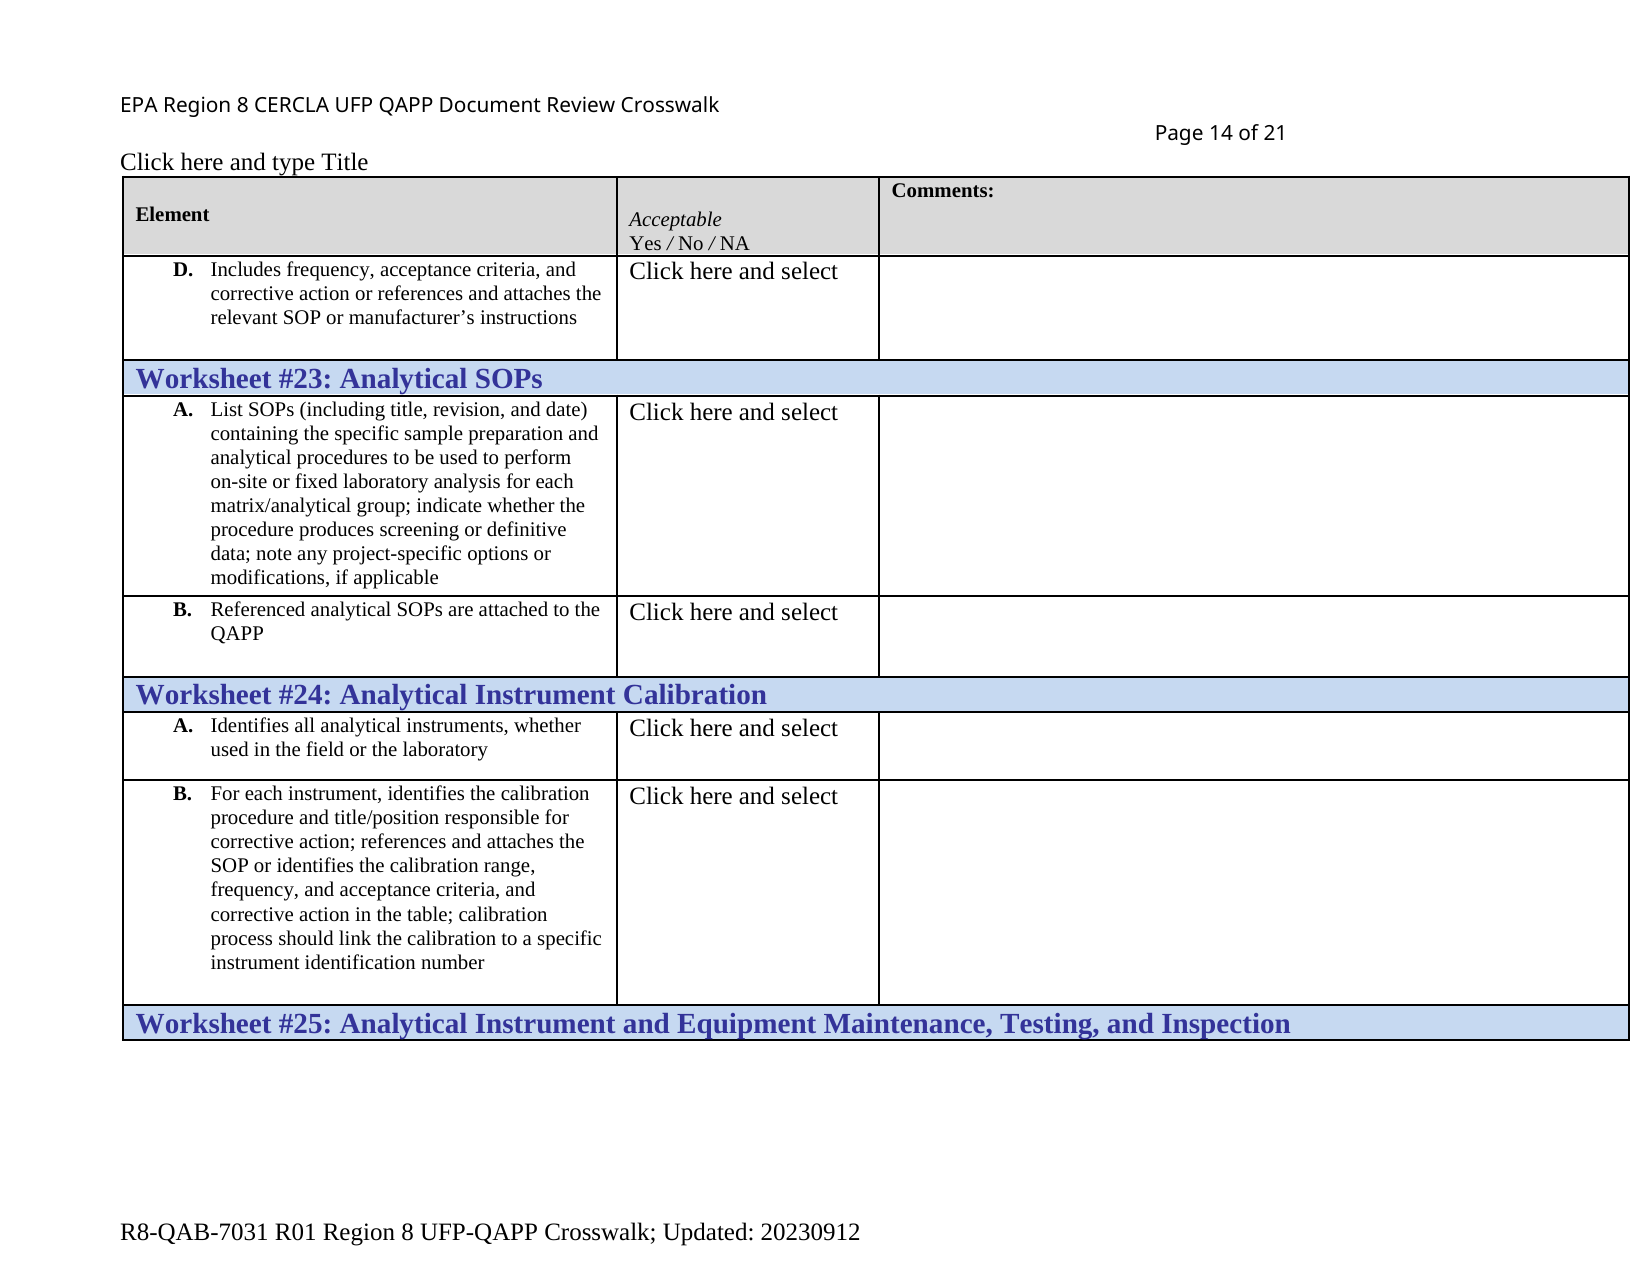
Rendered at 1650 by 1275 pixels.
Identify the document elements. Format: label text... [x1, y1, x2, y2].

table_cell [618, 397, 878, 595]
table_cell [618, 713, 878, 779]
table_cell [618, 597, 878, 676]
table_cell [880, 713, 1628, 779]
table_cell [880, 597, 1628, 676]
table_header Comments: [880, 178, 1628, 254]
table_header Element [124, 178, 616, 254]
table_cell Worksheet #24: Analytical Instrument Calibration [124, 678, 1628, 711]
table_cell For each instrument, identifies the calibration procedure and title/position responsible for corrective action; references and attaches the SOP or identifies the calibration range, frequency, and acceptance criteria, and corrective action in the table; calibration process should link the calibration to a specific instrument identification number [124, 781, 616, 1004]
table_cell Identifies all analytical instruments, whether used in the field or the laboratory [124, 713, 616, 779]
table_cell [880, 397, 1628, 595]
table_cell Referenced analytical SOPs are attached to the QAPP [124, 597, 616, 676]
table_cell [618, 781, 878, 1004]
table_header Acceptable Yes / No / NA [618, 178, 878, 254]
table_cell List SOPs (including title, revision, and date) containing the specific sample preparation and analytical procedures to be used to perform on-site or fixed laboratory analysis for each matrix/analytical group; indicate whether the procedure produces screening or definitive data; note any project-specific options or modifications, if applicable [124, 397, 616, 595]
table_cell [880, 781, 1628, 1004]
table_cell Worksheet #23: Analytical SOPs [124, 361, 1628, 394]
table_cell Includes frequency, acceptance criteria, and corrective action or references and attaches the relevant SOP or manufacturer’s instructions [124, 257, 616, 359]
table_cell [618, 257, 878, 359]
table_cell Worksheet #25: Analytical Instrument and Equipment Maintenance, Testing, and Inspection [124, 1006, 1628, 1039]
table_cell [880, 257, 1628, 359]
